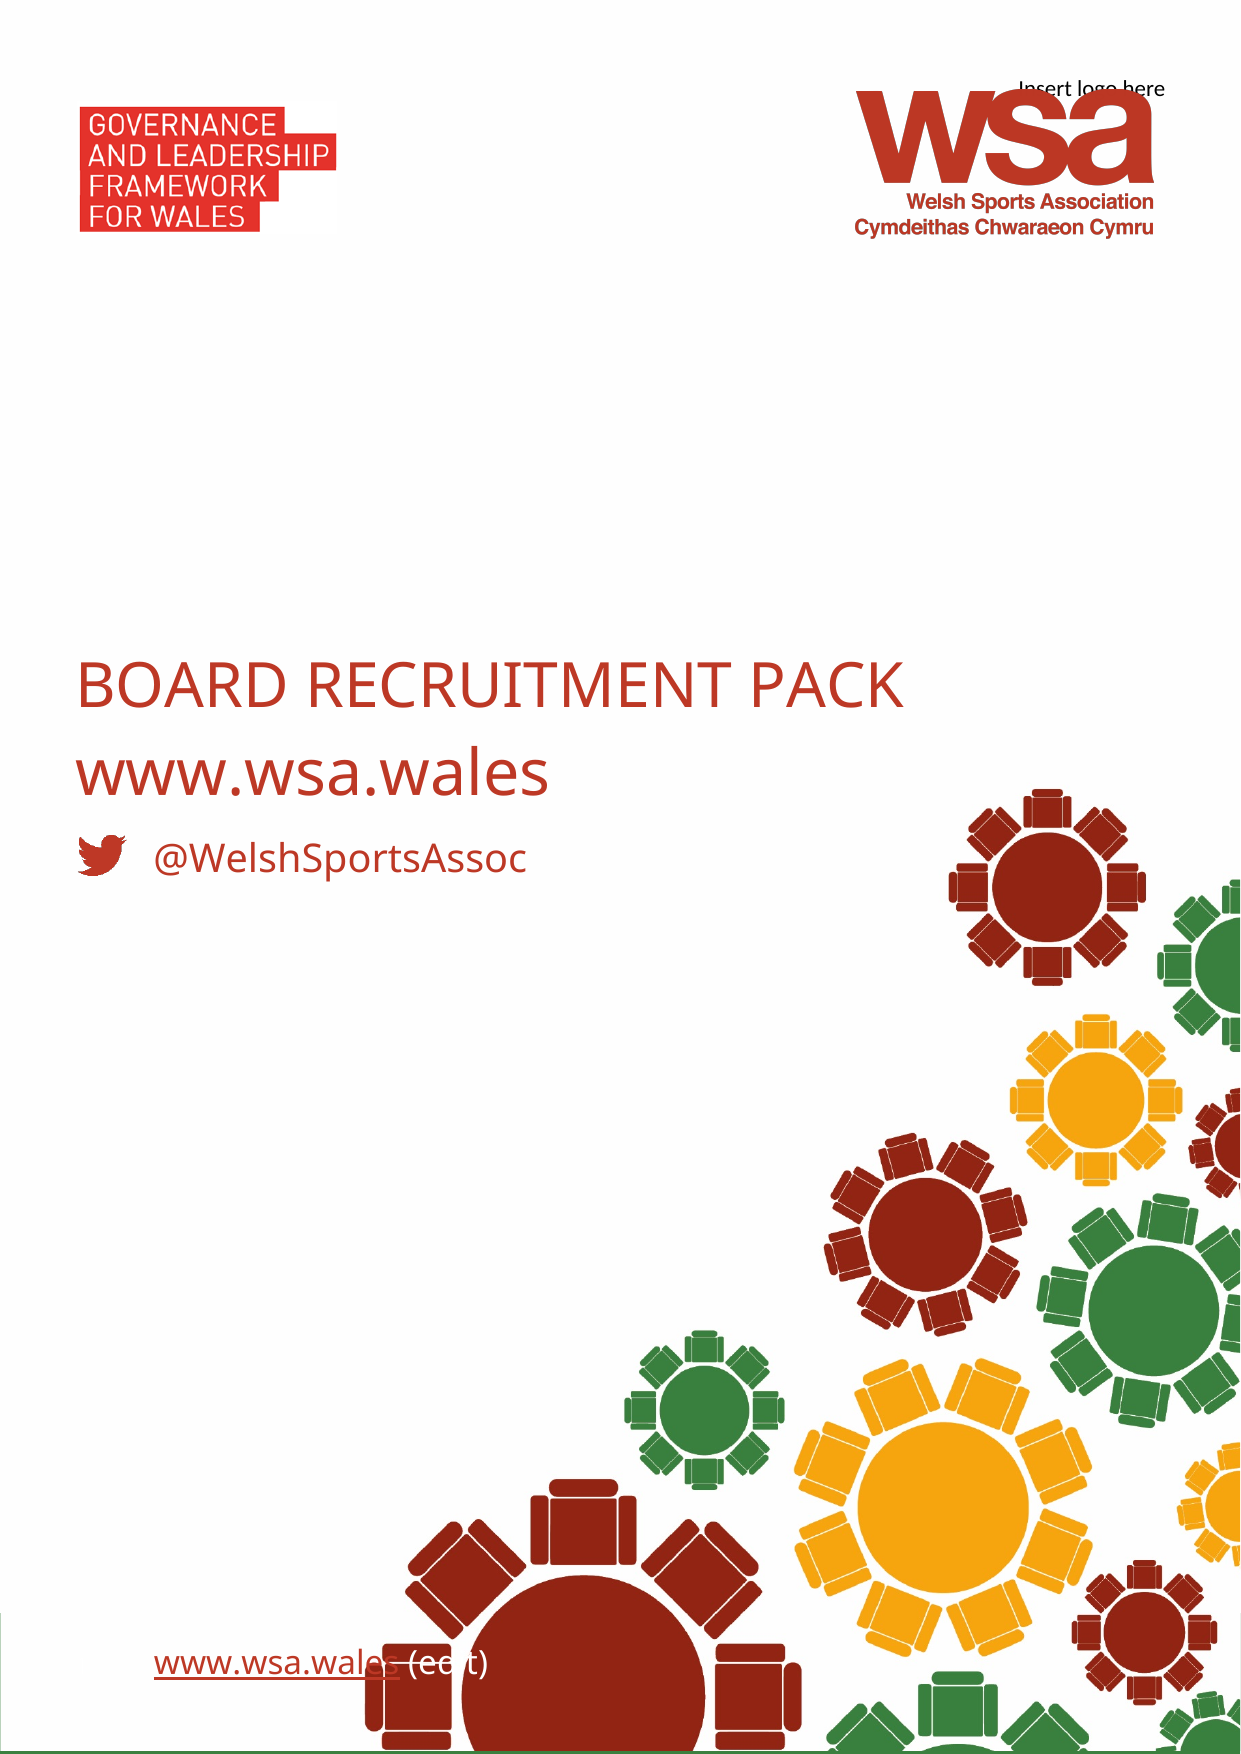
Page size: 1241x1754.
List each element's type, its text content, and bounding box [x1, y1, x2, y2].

text Board Recruitment Pack [75, 715, 1165, 800]
picture [0, 0, 1241, 1751]
text www.wsa.wales [75, 800, 1165, 888]
text @WelshSportsAssoc [75, 905, 1165, 959]
